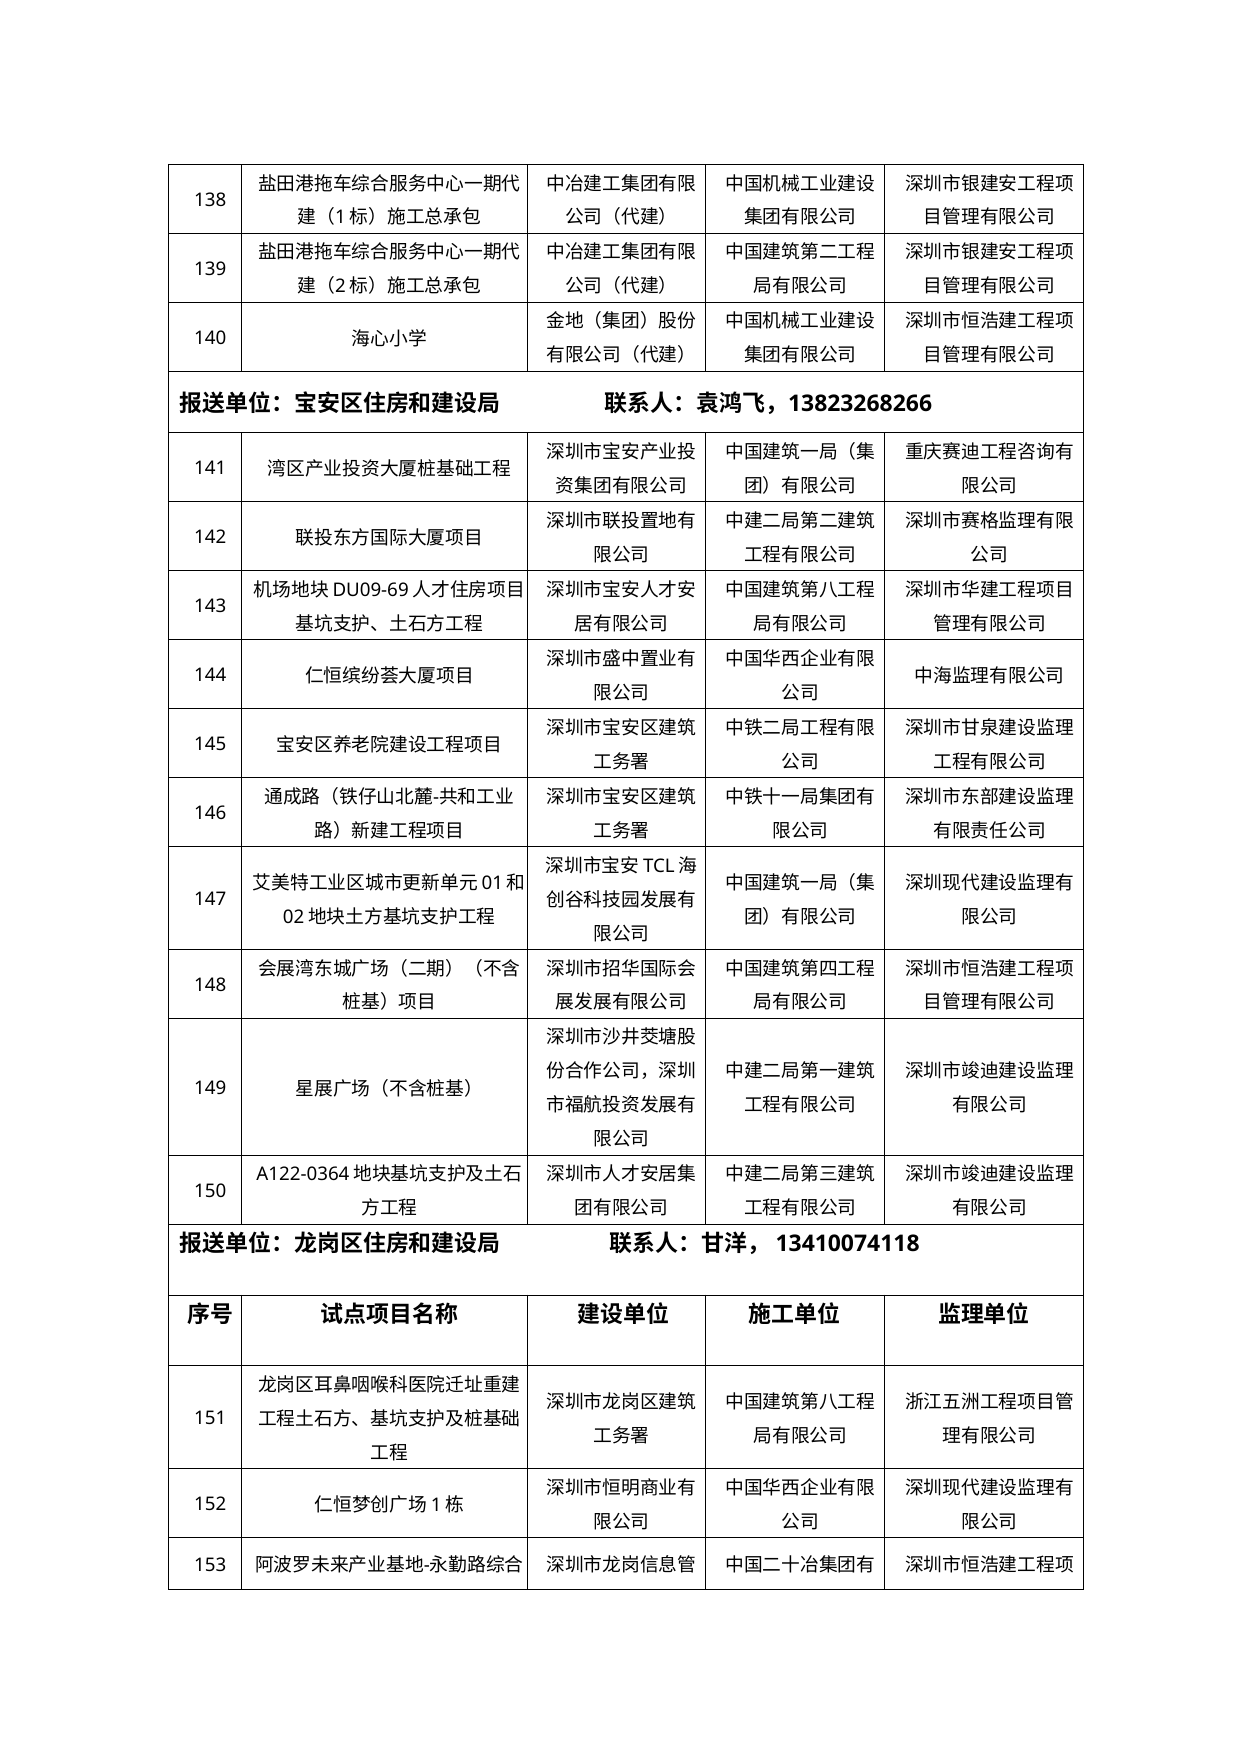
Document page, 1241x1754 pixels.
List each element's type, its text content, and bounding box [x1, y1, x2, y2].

table_cell 联投东方国际大厦项目 [242, 502, 527, 570]
table_cell 仁恒缤纷荟大厦项目 [242, 640, 527, 708]
table_cell 深圳市恒浩建工程项目管理有限公司 [885, 950, 1083, 1018]
table_cell 报送单位：龙岗区住房和建设局 联系人：甘洋， 13410074118 [169, 1225, 1083, 1294]
table_cell 中冶建工集团有限公司（代建） [528, 234, 705, 302]
table_cell 序号 [169, 1296, 241, 1365]
table_cell 深圳市华建工程项目管理有限公司 [885, 571, 1083, 639]
table_cell 深圳市银建安工程项目管理有限公司 [885, 165, 1083, 233]
table_cell 深圳市恒明商业有限公司 [528, 1469, 705, 1537]
table_cell 深圳市招华国际会展发展有限公司 [528, 950, 705, 1018]
table_cell 阿波罗未来产业基地-永勤路综合管廊 [242, 1538, 527, 1589]
table_cell 148 [169, 950, 241, 1018]
table_cell 深圳现代建设监理有限公司 [885, 1469, 1083, 1537]
table_cell 通成路（铁仔山北麓-共和工业路）新建工程项目 [242, 778, 527, 846]
table_cell 深圳市联投置地有限公司 [528, 502, 705, 570]
table_cell 深圳市东部建设监理有限责任公司 [885, 778, 1083, 846]
table_cell 中国机械工业建设集团有限公司 [706, 165, 884, 233]
table_cell 深圳市竣迪建设监理有限公司 [885, 1156, 1083, 1224]
table_cell 中国二十冶集团有限公司 [706, 1538, 884, 1589]
table_cell 龙岗区耳鼻咽喉科医院迁址重建工程土石方、基坑支护及桩基础工程 [242, 1366, 527, 1468]
table_cell 中铁二局工程有限公司 [706, 709, 884, 777]
table_cell 施工单位 [706, 1296, 884, 1365]
table_cell 153 [169, 1538, 241, 1589]
table_cell 中国建筑第八工程局有限公司 [706, 571, 884, 639]
table_cell 深圳市龙岗信息管道有限公司 [528, 1538, 705, 1589]
table_cell 深圳市宝安产业投资集团有限公司 [528, 433, 705, 501]
table_cell 深圳市恒浩建工程项目管理有限公司 [885, 303, 1083, 371]
table_cell 深圳市沙井茭塘股份合作公司，深圳市福航投资发展有限公司 [528, 1019, 705, 1155]
table_cell 会展湾东城广场（二期）（不含桩基）项目 [242, 950, 527, 1018]
table_cell 147 [169, 847, 241, 949]
table_cell 146 [169, 778, 241, 846]
table_cell 仁恒梦创广场1栋 [242, 1469, 527, 1537]
table_cell 中国建筑一局（集团）有限公司 [706, 433, 884, 501]
table_cell 宝安区养老院建设工程项目 [242, 709, 527, 777]
table_cell 深圳市宝安区建筑工务署 [528, 778, 705, 846]
table_cell 艾美特工业区城市更新单元01和02地块土方基坑支护工程 [242, 847, 527, 949]
table_cell 141 [169, 433, 241, 501]
table_cell 深圳市银建安工程项目管理有限公司 [885, 234, 1083, 302]
table_cell 星展广场（不含桩基） [242, 1019, 527, 1155]
table_cell 中建二局第二建筑工程有限公司 [706, 502, 884, 570]
table_cell 152 [169, 1469, 241, 1537]
table_cell 浙江五洲工程项目管理有限公司 [885, 1366, 1083, 1468]
table_cell 中国华西企业有限公司 [706, 640, 884, 708]
table_cell 中国建筑第二工程局有限公司 [706, 234, 884, 302]
table_cell 中海监理有限公司 [885, 640, 1083, 708]
table_cell 151 [169, 1366, 241, 1468]
table_cell 报送单位：宝安区住房和建设局 联系人：袁鸿飞，13823268266 [169, 372, 1083, 432]
table_cell 中铁十一局集团有限公司 [706, 778, 884, 846]
table_cell 深圳市龙岗区建筑工务署 [528, 1366, 705, 1468]
table_cell 深圳市甘泉建设监理工程有限公司 [885, 709, 1083, 777]
table_cell 中国华西企业有限公司 [706, 1469, 884, 1537]
table_cell 盐田港拖车综合服务中心一期代建（1标）施工总承包 [242, 165, 527, 233]
table_cell 142 [169, 502, 241, 570]
table_cell 建设单位 [528, 1296, 705, 1365]
table_cell 深圳市盛中置业有限公司 [528, 640, 705, 708]
table_cell 机场地块DU09-69人才住房项目基坑支护、土石方工程 [242, 571, 527, 639]
table_cell 中建二局第一建筑工程有限公司 [706, 1019, 884, 1155]
table_cell 144 [169, 640, 241, 708]
table_cell 深圳市宝安区建筑工务署 [528, 709, 705, 777]
table_cell 中国建筑第八工程局有限公司 [706, 1366, 884, 1468]
table_cell 145 [169, 709, 241, 777]
table_cell 试点项目名称 [242, 1296, 527, 1365]
table_cell 深圳市赛格监理有限公司 [885, 502, 1083, 570]
table_cell 中建二局第三建筑工程有限公司 [706, 1156, 884, 1224]
table_cell 深圳市宝安TCL海创谷科技园发展有限公司 [528, 847, 705, 949]
table_cell 金地（集团）股份有限公司（代建） [528, 303, 705, 371]
table_cell 深圳市恒浩建工程项目管理有限公司 [885, 1538, 1083, 1589]
table_cell 深圳现代建设监理有限公司 [885, 847, 1083, 949]
table_cell A122-0364地块基坑支护及土石方工程 [242, 1156, 527, 1224]
table_cell 监理单位 [885, 1296, 1083, 1365]
table_cell 139 [169, 234, 241, 302]
table_cell 中国建筑第四工程局有限公司 [706, 950, 884, 1018]
table_cell 海心小学 [242, 303, 527, 371]
table_cell 149 [169, 1019, 241, 1155]
table_cell 中国建筑一局（集团）有限公司 [706, 847, 884, 949]
table_cell 150 [169, 1156, 241, 1224]
table_cell 重庆赛迪工程咨询有限公司 [885, 433, 1083, 501]
table_cell 盐田港拖车综合服务中心一期代建（2标）施工总承包 [242, 234, 527, 302]
table_cell 湾区产业投资大厦桩基础工程 [242, 433, 527, 501]
table_cell 深圳市宝安人才安居有限公司 [528, 571, 705, 639]
table_cell 140 [169, 303, 241, 371]
table_cell 中冶建工集团有限公司（代建） [528, 165, 705, 233]
table_cell 138 [169, 165, 241, 233]
table_cell 深圳市人才安居集团有限公司 [528, 1156, 705, 1224]
table_cell 143 [169, 571, 241, 639]
table_cell 中国机械工业建设集团有限公司 [706, 303, 884, 371]
table_cell 深圳市竣迪建设监理有限公司 [885, 1019, 1083, 1155]
